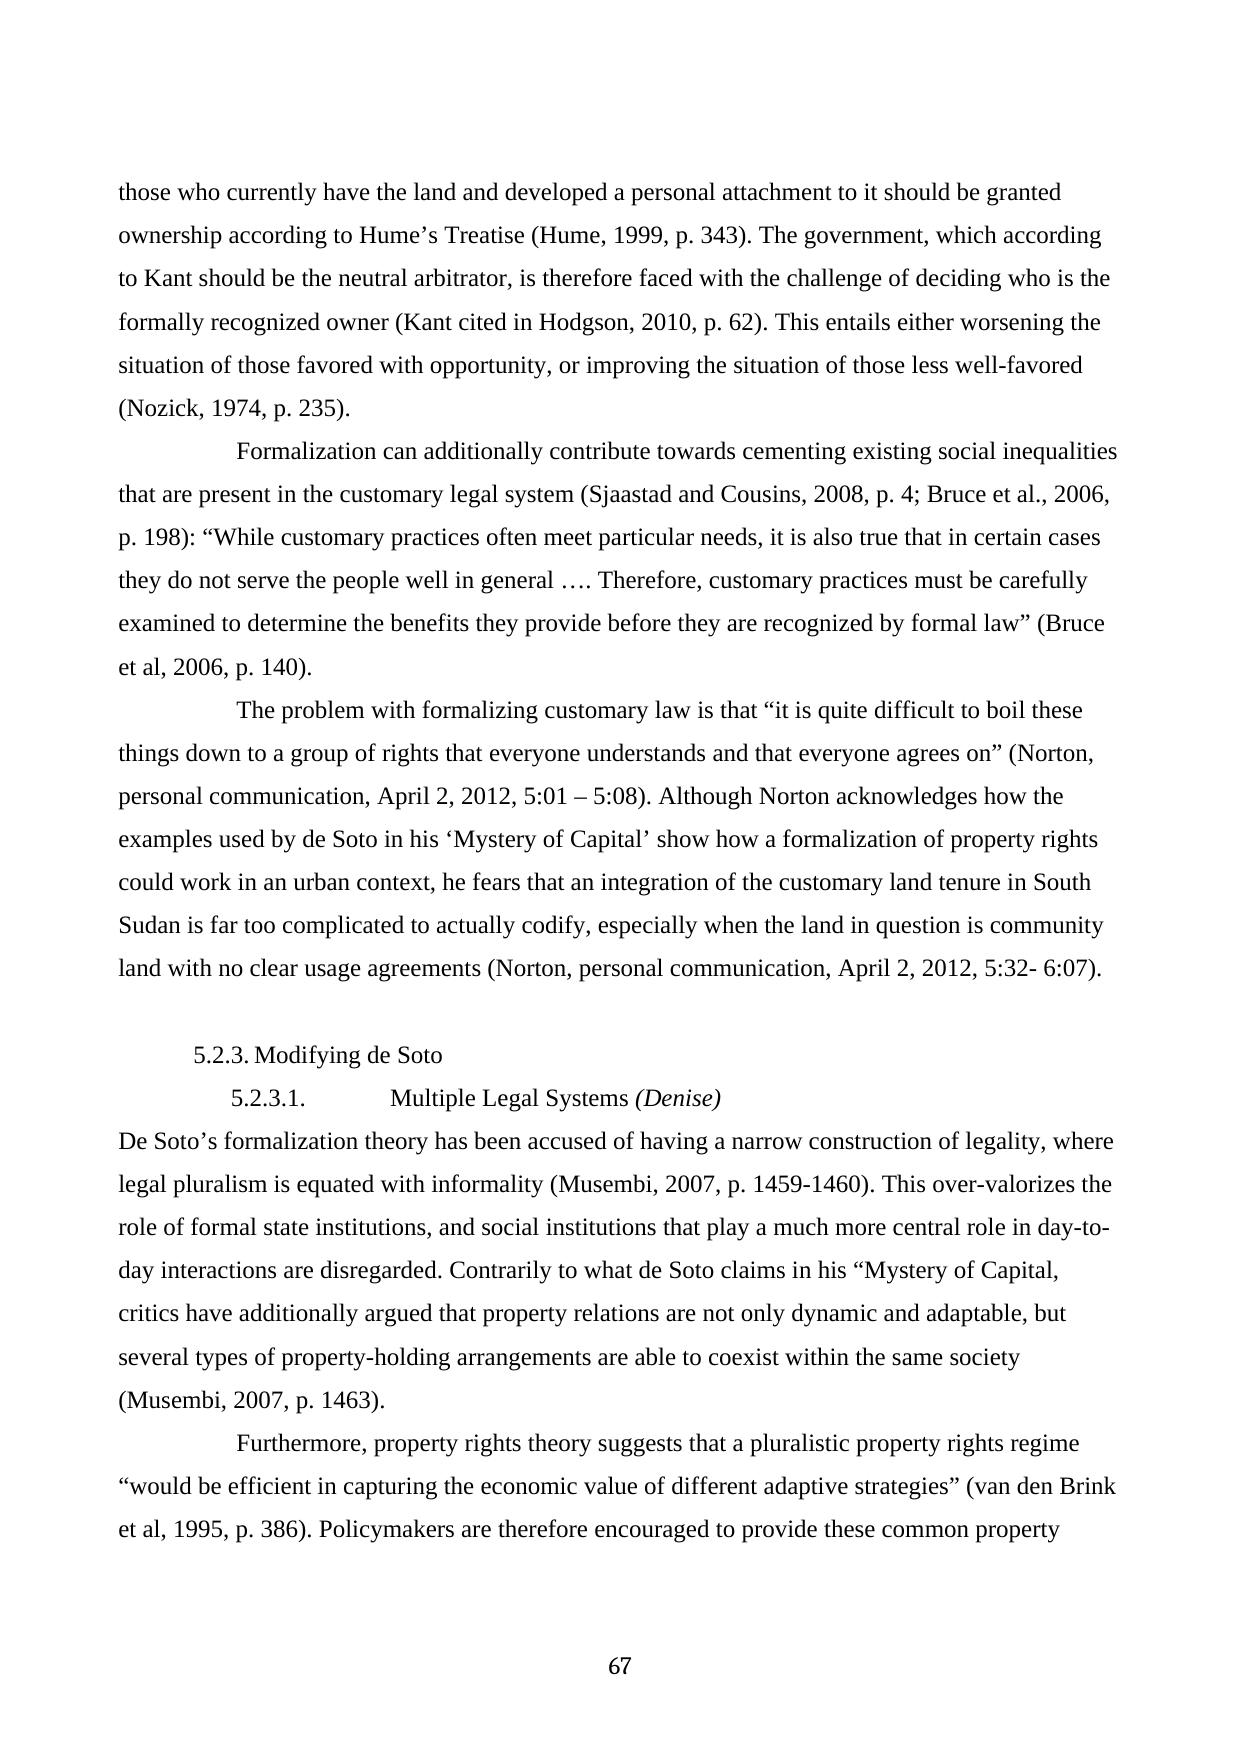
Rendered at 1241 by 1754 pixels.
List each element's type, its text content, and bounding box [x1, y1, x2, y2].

list Modifying de Soto [193, 1040, 1122, 1068]
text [118, 177, 1122, 422]
list Multiple Legal Systems (Denise) [231, 1083, 1122, 1112]
text De Soto’s formalization theory has been accused of having a narrow construction of legality, where legal pluralism is equated with informality (Musembi, 2007, p. 1459-1460). This over-valorizes the role of formal state institutions, and social institutions that play a much more central role in day-to-day interactions are disregarded. Contrarily to what de Soto claims in his “Mystery of Capital, critics have additionally argued that property relations are not only dynamic and adaptable, but several types of property-holding arrangements are able to coexist within the same society (Musembi, 2007, p. 1463). [118, 1126, 1122, 1413]
text Formalization can additionally contribute towards cementing existing social inequalities that are present in the customary legal system (Sjaastad and Cousins, 2008, p. 4; Bruce et al., 2006, p. 198): “While customary practices often meet particular needs, it is also true that in certain cases they do not serve the people well in general …. Therefore, customary practices must be carefully examined to determine the benefits they provide before they are recognized by formal law” (Bruce et al, 2006, p. 140). [118, 436, 1122, 680]
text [118, 1428, 1122, 1543]
text The problem with formalizing customary law is that “it is quite difficult to boil these things down to a group of rights that everyone understands and that everyone agrees on” (Norton, personal communication, April 2, 2012, 5:01 – 5:08). Although Norton acknowledges how the examples used by de Soto in his ‘Mystery of Capital’ show how a formalization of property rights could work in an urban context, he fears that an integration of the customary land tenure in South Sudan is far too complicated to actually codify, especially when the land in question is community land with no clear usage agreements (Norton, personal communication, April 2, 2012, 5:32- 6:07). [118, 695, 1122, 982]
